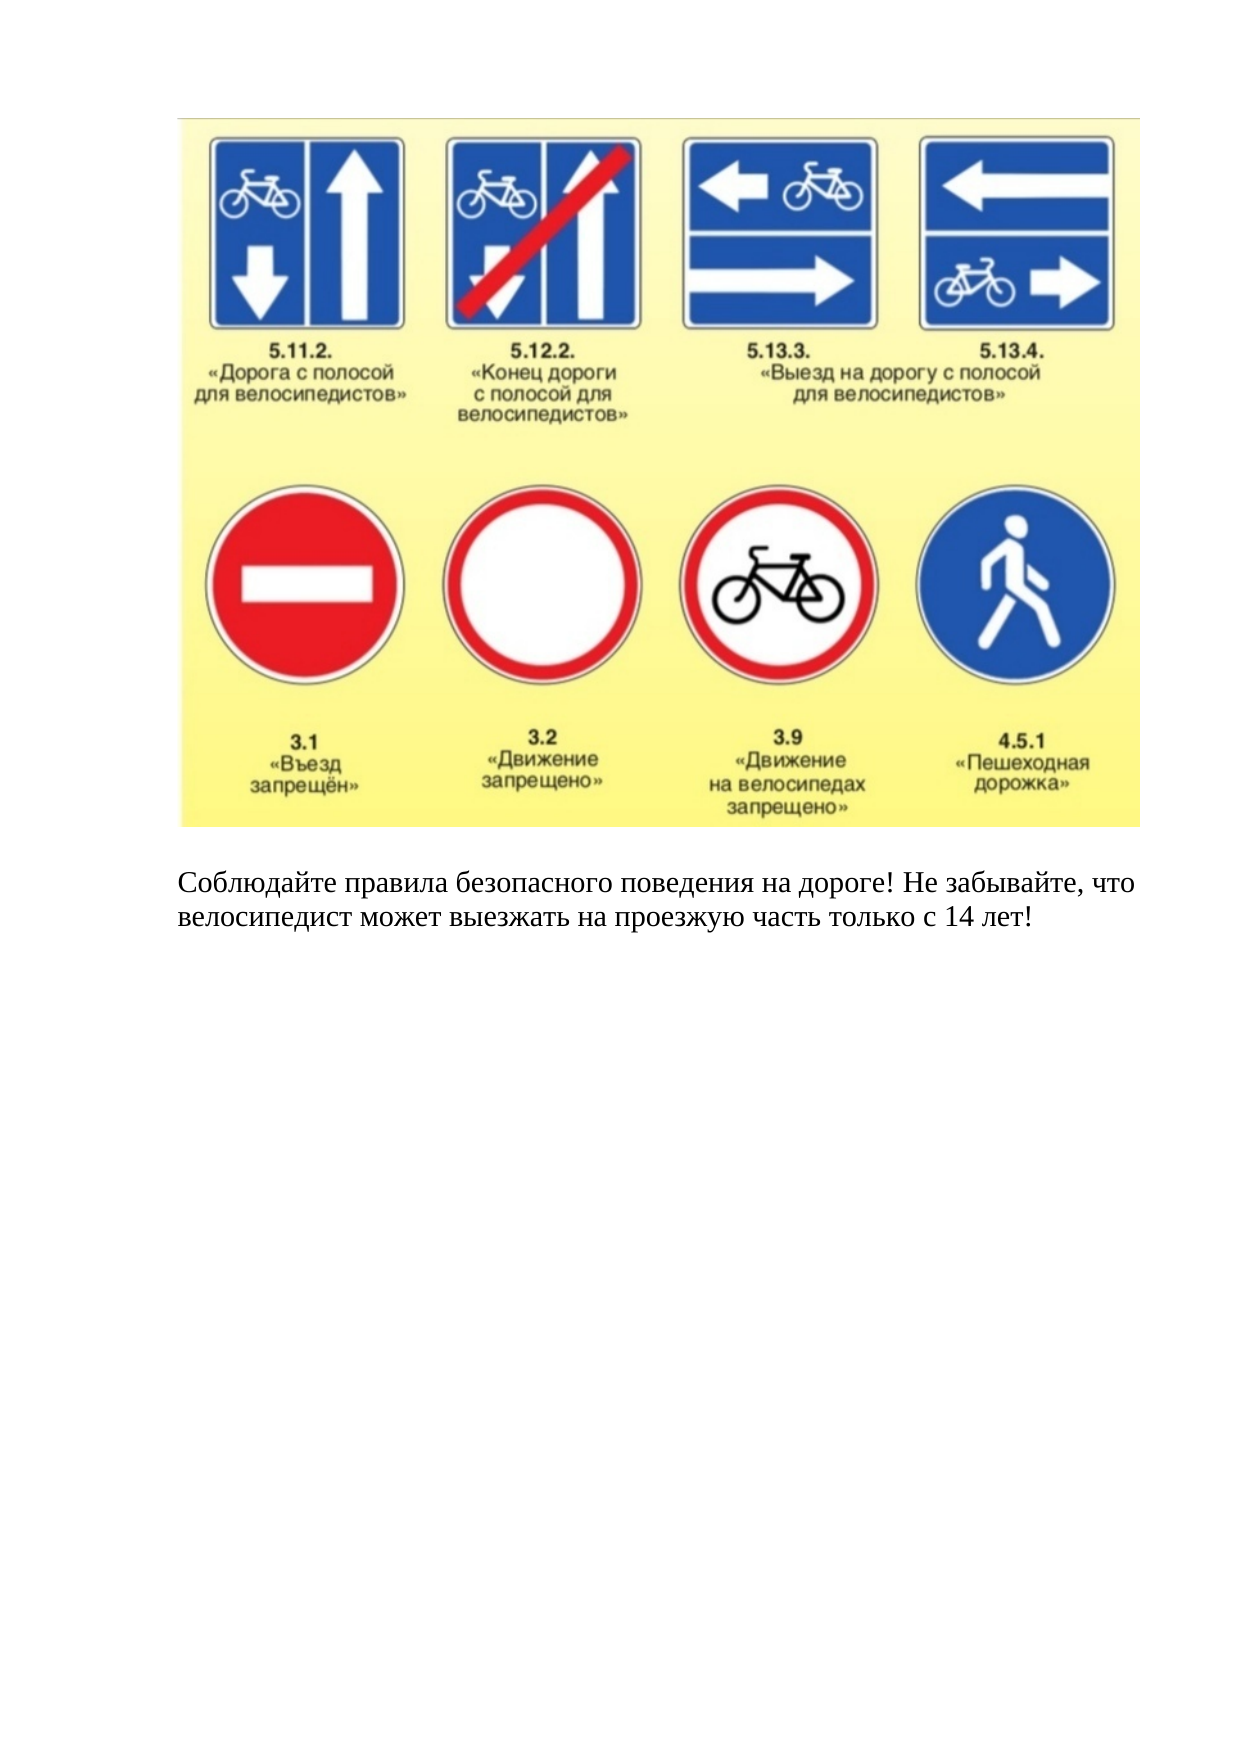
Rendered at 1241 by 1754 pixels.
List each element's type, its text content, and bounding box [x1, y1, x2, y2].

text Соблюдайте правила безопасного поведения на дороге! Не забывайте, что велосипедист может выезжать на проезжую часть только с 14 лет! [177, 864, 1152, 933]
picture [177, 118, 1140, 827]
